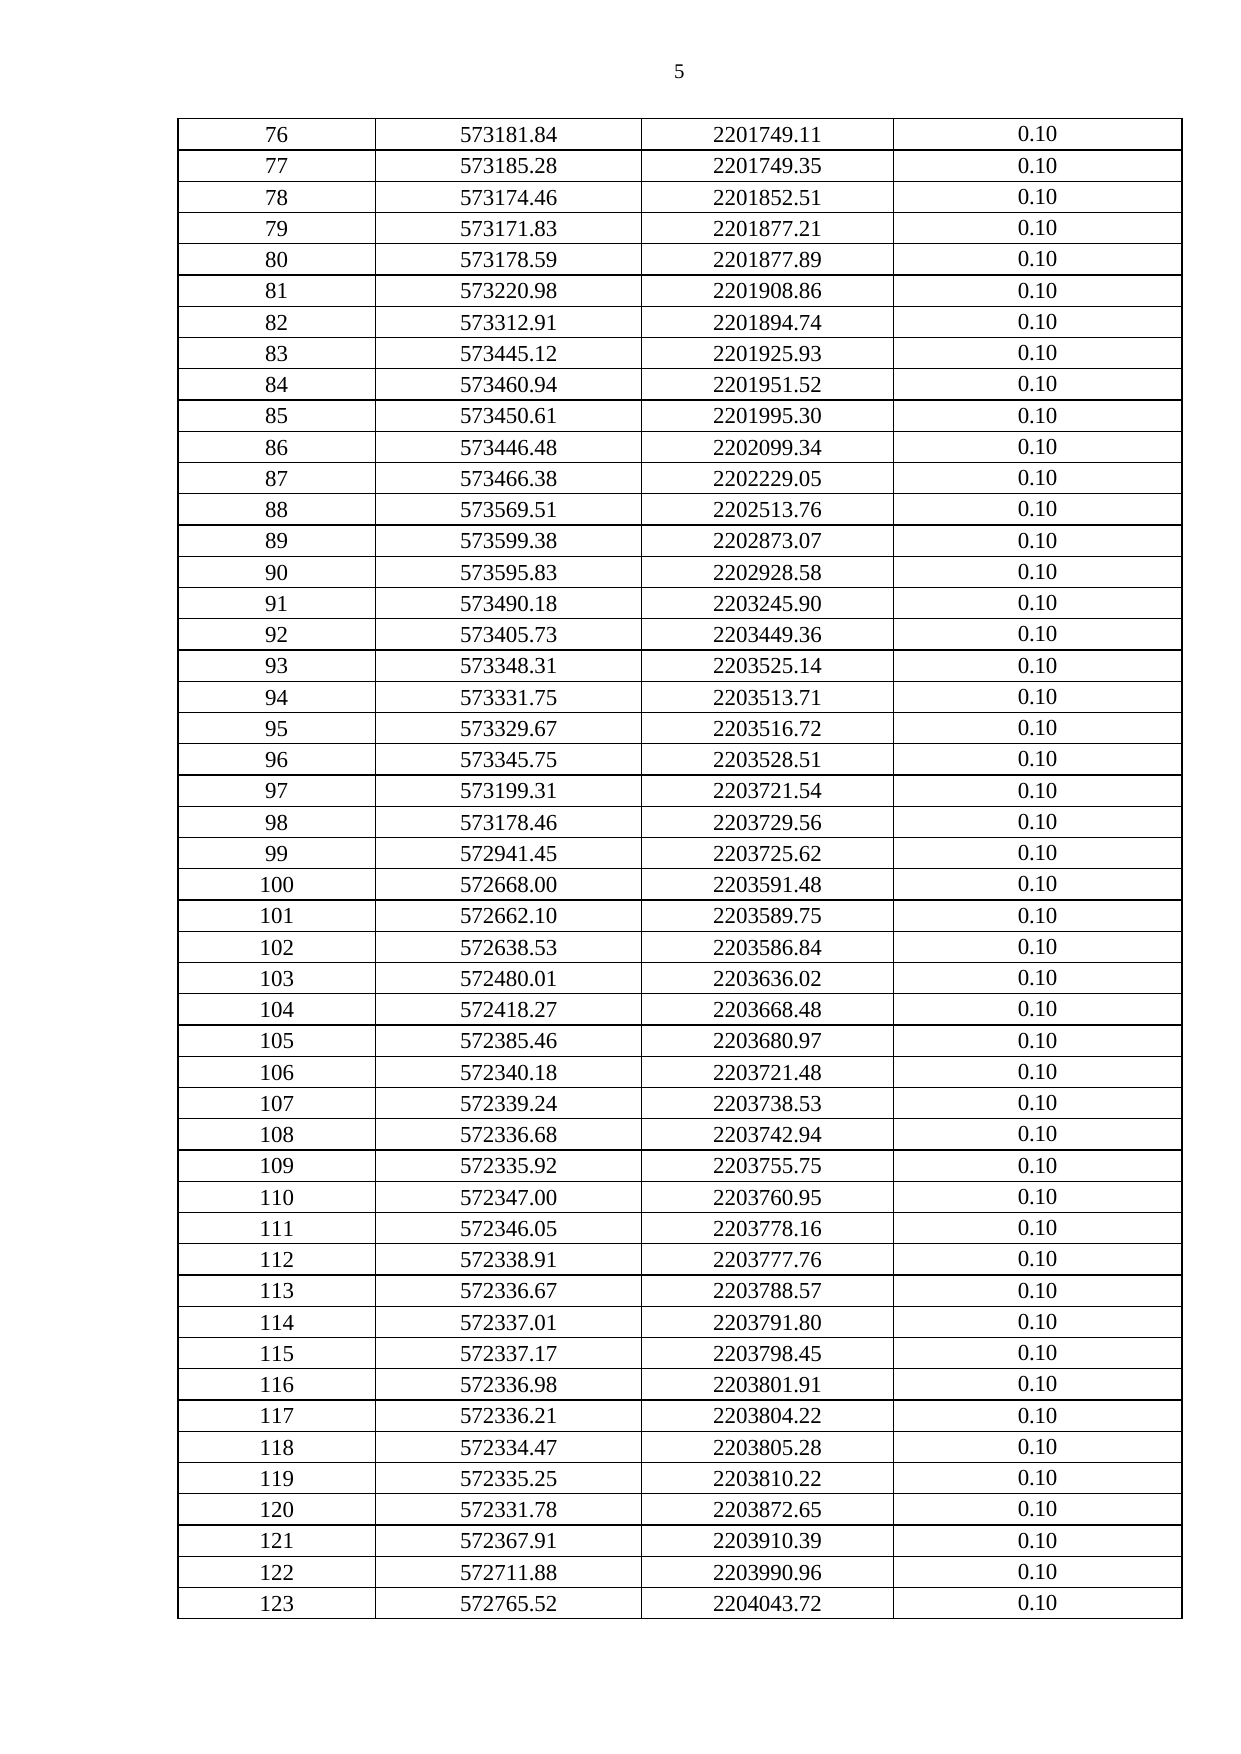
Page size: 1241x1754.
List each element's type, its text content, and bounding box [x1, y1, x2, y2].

table_cell 572668.00 [376, 869, 641, 899]
table_cell 2203528.51 [642, 744, 893, 774]
table_cell 0.10 [894, 588, 1181, 618]
table_cell 0.10 [894, 869, 1181, 899]
table_cell 2202873.07 [642, 526, 893, 556]
table_cell 573450.61 [376, 401, 641, 431]
table_cell 0.10 [894, 1588, 1181, 1618]
table_cell 573220.98 [376, 276, 641, 306]
table_cell 0.10 [894, 1432, 1181, 1462]
table_cell 0.10 [894, 1151, 1181, 1181]
table_cell 112 [179, 1244, 375, 1274]
table_cell 2202099.34 [642, 432, 893, 462]
table_cell 118 [179, 1432, 375, 1462]
table_cell 0.10 [894, 744, 1181, 774]
table_cell 572336.67 [376, 1276, 641, 1306]
table_cell 573181.84 [376, 119, 641, 149]
table_cell 573178.59 [376, 244, 641, 274]
table_cell 89 [179, 526, 375, 556]
table_cell 0.10 [894, 151, 1181, 181]
table_cell 0.10 [894, 1057, 1181, 1087]
table_cell 2203729.56 [642, 807, 893, 837]
table_cell 572337.01 [376, 1307, 641, 1337]
table_cell 0.10 [894, 963, 1181, 993]
table_cell 0.10 [894, 1119, 1181, 1149]
table_cell 572336.21 [376, 1401, 641, 1431]
table_cell 94 [179, 682, 375, 712]
table_cell 2203516.72 [642, 713, 893, 743]
table_cell 2203810.22 [642, 1463, 893, 1493]
table_cell 0.10 [894, 338, 1181, 368]
table_cell 0.10 [894, 182, 1181, 212]
table_cell 2203589.75 [642, 901, 893, 931]
table_cell 573460.94 [376, 369, 641, 399]
table_cell 0.10 [894, 119, 1181, 149]
table_cell 107 [179, 1088, 375, 1118]
table_cell 572941.45 [376, 838, 641, 868]
table_cell 572480.01 [376, 963, 641, 993]
table_cell 2201852.51 [642, 182, 893, 212]
table_cell 0.10 [894, 1494, 1181, 1524]
table_cell 103 [179, 963, 375, 993]
table_cell 573329.67 [376, 713, 641, 743]
table_cell 0.10 [894, 807, 1181, 837]
table_cell 572638.53 [376, 932, 641, 962]
table_cell 102 [179, 932, 375, 962]
table_cell 572418.27 [376, 994, 641, 1024]
table_cell 95 [179, 713, 375, 743]
table_cell 81 [179, 276, 375, 306]
table_cell 573446.48 [376, 432, 641, 462]
table_cell 2203725.62 [642, 838, 893, 868]
table_cell 0.10 [894, 713, 1181, 743]
table_cell 105 [179, 1026, 375, 1056]
table_cell 573595.83 [376, 557, 641, 587]
table_cell 77 [179, 151, 375, 181]
table_cell 79 [179, 213, 375, 243]
table_cell 573599.38 [376, 526, 641, 556]
table_cell 2203449.36 [642, 619, 893, 649]
table_cell 573466.38 [376, 463, 641, 493]
table_cell 2203513.71 [642, 682, 893, 712]
table_cell 91 [179, 588, 375, 618]
table_cell 119 [179, 1463, 375, 1493]
table_cell 0.10 [894, 1526, 1181, 1556]
table_cell 100 [179, 869, 375, 899]
table_cell 2203680.97 [642, 1026, 893, 1056]
table_cell 117 [179, 1401, 375, 1431]
table_cell 78 [179, 182, 375, 212]
table_cell 573490.18 [376, 588, 641, 618]
table_cell 2203245.90 [642, 588, 893, 618]
table_cell 572331.78 [376, 1494, 641, 1524]
table_cell 2201995.30 [642, 401, 893, 431]
table_cell 2203742.94 [642, 1119, 893, 1149]
table_cell 0.10 [894, 1557, 1181, 1587]
table_cell 2203721.54 [642, 776, 893, 806]
table_cell 2201908.86 [642, 276, 893, 306]
table_cell 573405.73 [376, 619, 641, 649]
table_cell 0.10 [894, 1369, 1181, 1399]
table_cell 0.10 [894, 432, 1181, 462]
table_cell 2203591.48 [642, 869, 893, 899]
table_cell 83 [179, 338, 375, 368]
table_cell 572337.17 [376, 1338, 641, 1368]
table_cell 0.10 [894, 1213, 1181, 1243]
table_cell 2203798.45 [642, 1338, 893, 1368]
table_cell 0.10 [894, 1244, 1181, 1274]
table_cell 87 [179, 463, 375, 493]
table_cell 82 [179, 307, 375, 337]
table_cell 2201877.89 [642, 244, 893, 274]
table_cell 0.10 [894, 1182, 1181, 1212]
table_cell 106 [179, 1057, 375, 1087]
table_cell 2203804.22 [642, 1401, 893, 1431]
table_cell 85 [179, 401, 375, 431]
table_cell 2201894.74 [642, 307, 893, 337]
table_cell 2201749.11 [642, 119, 893, 149]
table_cell 2204043.72 [642, 1588, 893, 1618]
table_cell 0.10 [894, 494, 1181, 524]
table_cell 0.10 [894, 401, 1181, 431]
table_cell 2201877.21 [642, 213, 893, 243]
table_cell 0.10 [894, 1401, 1181, 1431]
table_cell 2203777.76 [642, 1244, 893, 1274]
table_cell 572765.52 [376, 1588, 641, 1618]
table_cell 0.10 [894, 1088, 1181, 1118]
table_cell 2201925.93 [642, 338, 893, 368]
table_cell 76 [179, 119, 375, 149]
table_cell 0.10 [894, 932, 1181, 962]
table_cell 572336.68 [376, 1119, 641, 1149]
table_cell 573174.46 [376, 182, 641, 212]
table_cell 2203738.53 [642, 1088, 893, 1118]
table_cell 2203788.57 [642, 1276, 893, 1306]
table_cell 0.10 [894, 276, 1181, 306]
table_cell 99 [179, 838, 375, 868]
table_cell 2203525.14 [642, 651, 893, 681]
table_cell 573312.91 [376, 307, 641, 337]
table_cell 572335.25 [376, 1463, 641, 1493]
table_cell 96 [179, 744, 375, 774]
table_cell 573178.46 [376, 807, 641, 837]
table_cell 122 [179, 1557, 375, 1587]
table_cell 572662.10 [376, 901, 641, 931]
table_cell 0.10 [894, 682, 1181, 712]
table_cell 573345.75 [376, 744, 641, 774]
table_cell 572347.00 [376, 1182, 641, 1212]
table_cell 0.10 [894, 1307, 1181, 1337]
table_cell 0.10 [894, 1026, 1181, 1056]
table_cell 101 [179, 901, 375, 931]
table_cell 2202229.05 [642, 463, 893, 493]
table_cell 115 [179, 1338, 375, 1368]
table_cell 0.10 [894, 557, 1181, 587]
table_cell 572338.91 [376, 1244, 641, 1274]
table_cell 88 [179, 494, 375, 524]
table_cell 0.10 [894, 213, 1181, 243]
table_cell 0.10 [894, 463, 1181, 493]
table_cell 2203910.39 [642, 1526, 893, 1556]
table_cell 86 [179, 432, 375, 462]
table_cell 2203778.16 [642, 1213, 893, 1243]
table_cell 90 [179, 557, 375, 587]
table_cell 116 [179, 1369, 375, 1399]
table_cell 80 [179, 244, 375, 274]
table_cell 0.10 [894, 1338, 1181, 1368]
table_cell 572346.05 [376, 1213, 641, 1243]
table_cell 97 [179, 776, 375, 806]
table_cell 2203755.75 [642, 1151, 893, 1181]
table_cell 573331.75 [376, 682, 641, 712]
table_cell 573199.31 [376, 776, 641, 806]
table_cell 2202928.58 [642, 557, 893, 587]
table_cell 2201749.35 [642, 151, 893, 181]
table_cell 114 [179, 1307, 375, 1337]
table_cell 2203801.91 [642, 1369, 893, 1399]
table_cell 0.10 [894, 994, 1181, 1024]
table_cell 93 [179, 651, 375, 681]
table_cell 113 [179, 1276, 375, 1306]
table_cell 111 [179, 1213, 375, 1243]
table_cell 2203721.48 [642, 1057, 893, 1087]
table_cell 2203791.80 [642, 1307, 893, 1337]
table_cell 84 [179, 369, 375, 399]
table_cell 98 [179, 807, 375, 837]
table_cell 2203990.96 [642, 1557, 893, 1587]
table_cell 572335.92 [376, 1151, 641, 1181]
table_cell 572336.98 [376, 1369, 641, 1399]
table_cell 0.10 [894, 244, 1181, 274]
table_cell 572339.24 [376, 1088, 641, 1118]
table_cell 2203586.84 [642, 932, 893, 962]
table_cell 2203872.65 [642, 1494, 893, 1524]
table_cell 104 [179, 994, 375, 1024]
table_cell 123 [179, 1588, 375, 1618]
table_cell 2201951.52 [642, 369, 893, 399]
table_cell 2203805.28 [642, 1432, 893, 1462]
table_cell 2203668.48 [642, 994, 893, 1024]
table_cell 109 [179, 1151, 375, 1181]
table_cell 572385.46 [376, 1026, 641, 1056]
table_cell 572711.88 [376, 1557, 641, 1587]
table_cell 121 [179, 1526, 375, 1556]
table_cell 92 [179, 619, 375, 649]
table_cell 573171.83 [376, 213, 641, 243]
table_cell 0.10 [894, 307, 1181, 337]
table_cell 573569.51 [376, 494, 641, 524]
table_cell 120 [179, 1494, 375, 1524]
table_cell 0.10 [894, 526, 1181, 556]
table_cell 2203760.95 [642, 1182, 893, 1212]
table_cell 0.10 [894, 1463, 1181, 1493]
table_cell 0.10 [894, 901, 1181, 931]
table_cell 572340.18 [376, 1057, 641, 1087]
table_cell 2202513.76 [642, 494, 893, 524]
table_cell 0.10 [894, 1276, 1181, 1306]
table_cell 572367.91 [376, 1526, 641, 1556]
table_cell 108 [179, 1119, 375, 1149]
table_cell 573348.31 [376, 651, 641, 681]
table_cell 0.10 [894, 776, 1181, 806]
table_cell 0.10 [894, 369, 1181, 399]
table_cell 110 [179, 1182, 375, 1212]
table_cell 572334.47 [376, 1432, 641, 1462]
table_cell 2203636.02 [642, 963, 893, 993]
table_cell 0.10 [894, 651, 1181, 681]
table_cell 0.10 [894, 838, 1181, 868]
table_cell 573185.28 [376, 151, 641, 181]
table_cell 0.10 [894, 619, 1181, 649]
table_cell 573445.12 [376, 338, 641, 368]
